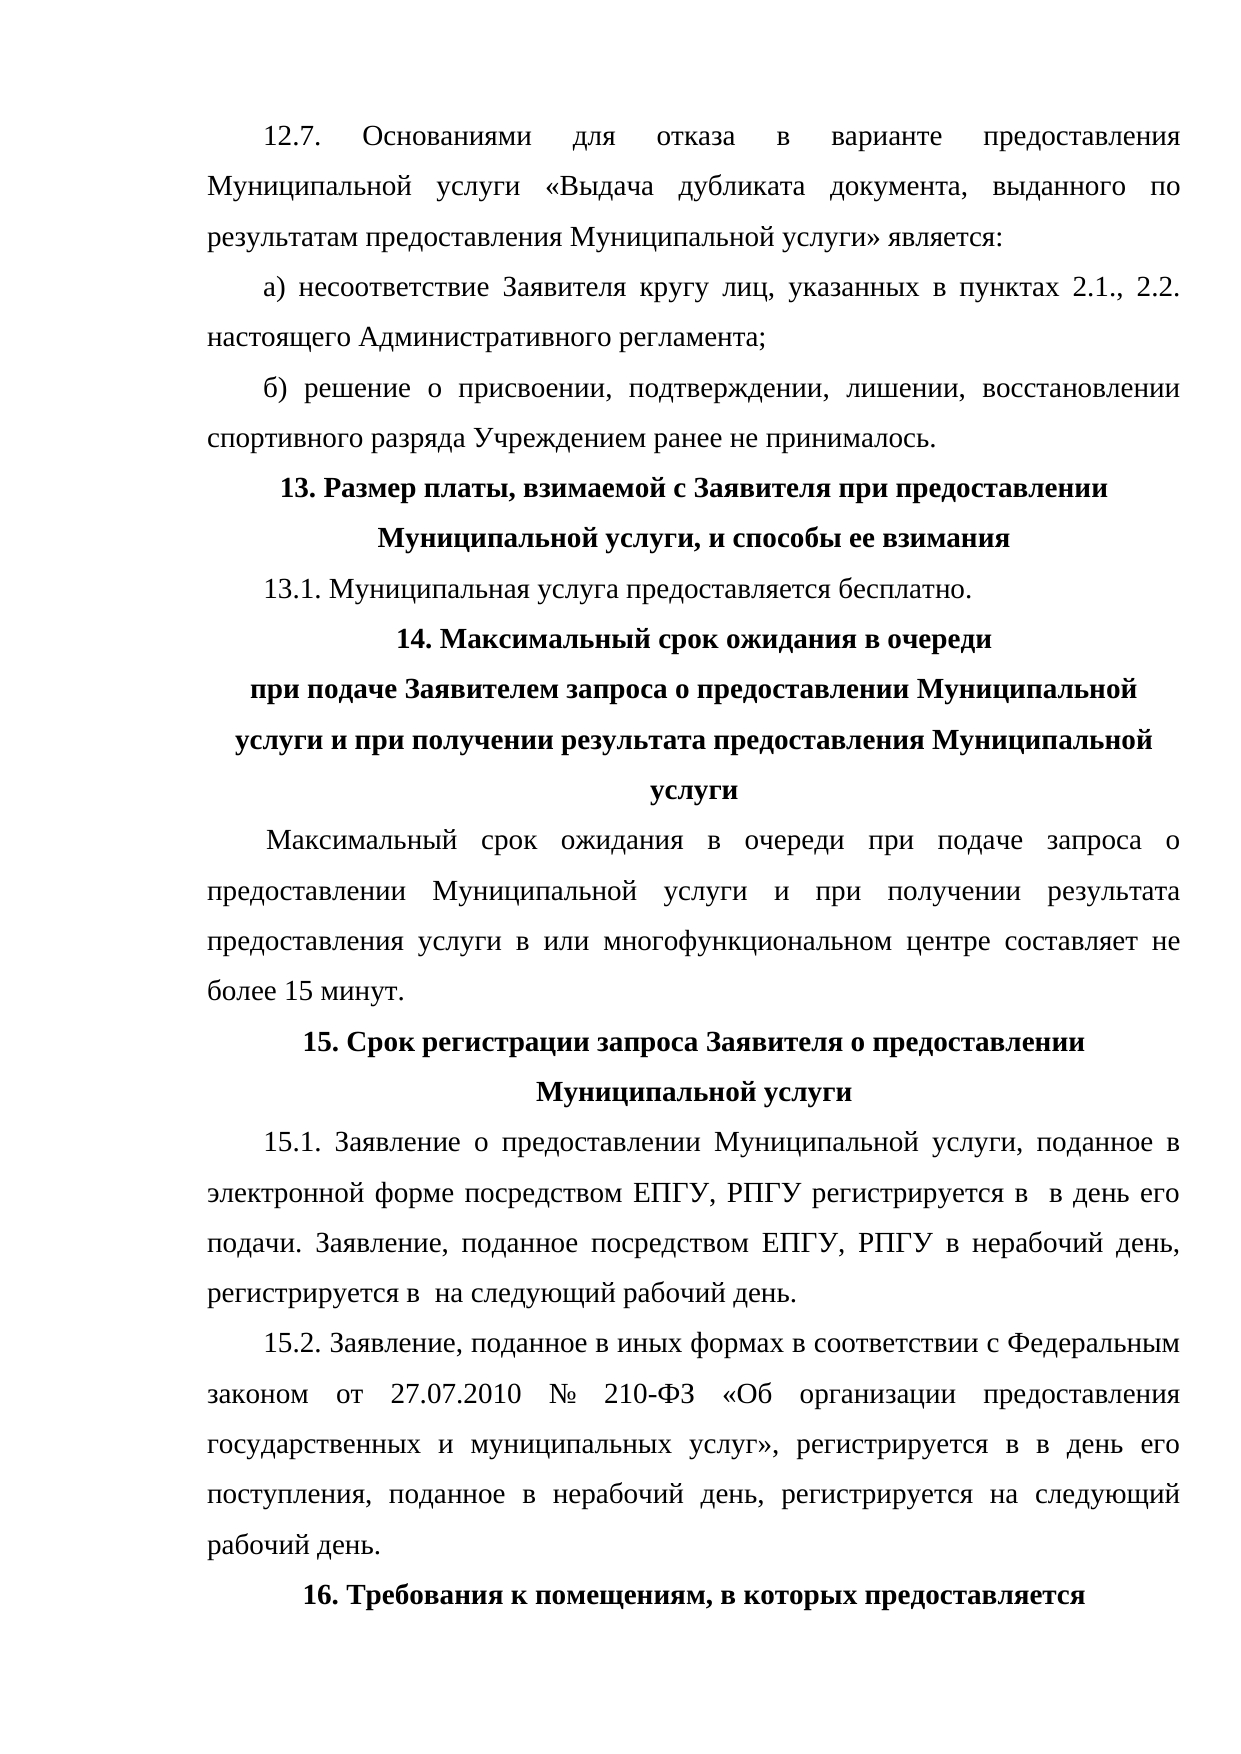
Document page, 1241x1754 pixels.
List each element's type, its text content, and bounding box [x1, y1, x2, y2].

text 15.2. Заявление, поданное в иных формах в соответствии с Федеральным законом от 27.07.2010 № 210-ФЗ «Об организации предоставления государственных и муниципальных услуг», регистрируется в в день его поступления, поданное в нерабочий день, регистрируется на следующий рабочий день. [207, 1326, 1181, 1560]
text б) решение о присвоении, подтверждении, лишении, восстановлении спортивного разряда Учреждением ранее не принималось. [207, 370, 1181, 453]
text при подаче Заявителем запроса о предоставлении Муниципальной услуги и при получении результата предоставления Муниципальной услуги [207, 672, 1181, 806]
text 15. Срок регистрации запроса Заявителя о предоставлении Муниципальной услуги [207, 1024, 1181, 1108]
text 12.7. Основаниями для отказа в варианте предоставления Муниципальной услуги «Выдача дубликата документа, выданного по результатам предоставления Муниципальной услуги» является: [207, 118, 1181, 252]
text Максимальный срок ожидания в очереди при подаче запроса о предоставлении Муниципальной услуги и при получении результата предоставления услуги в или многофункциональном центре составляет не более 15 минут. [207, 822, 1181, 1007]
text 13.1. Муниципальная услуга предоставляется бесплатно. [207, 571, 1181, 604]
text 15.1. Заявление о предоставлении Муниципальной услуги, поданное в электронной форме посредством ЕПГУ, РПГУ регистрируется в в день его подачи. Заявление, поданное посредством ЕПГУ, РПГУ в нерабочий день, регистрируется в на следующий рабочий день. [207, 1124, 1181, 1309]
text 13. Размер платы, взимаемой с Заявителя при предоставлении Муниципальной услуги, и способы ее взимания [207, 470, 1181, 554]
text 16. Требования к помещениям, в которых предоставляется [207, 1577, 1181, 1611]
text а) несоответствие Заявителя кругу лиц, указанных в пунктах 2.1., 2.2. настоящего Административного регламента; [207, 269, 1181, 353]
text 14. Максимальный срок ожидания в очереди [207, 621, 1181, 655]
